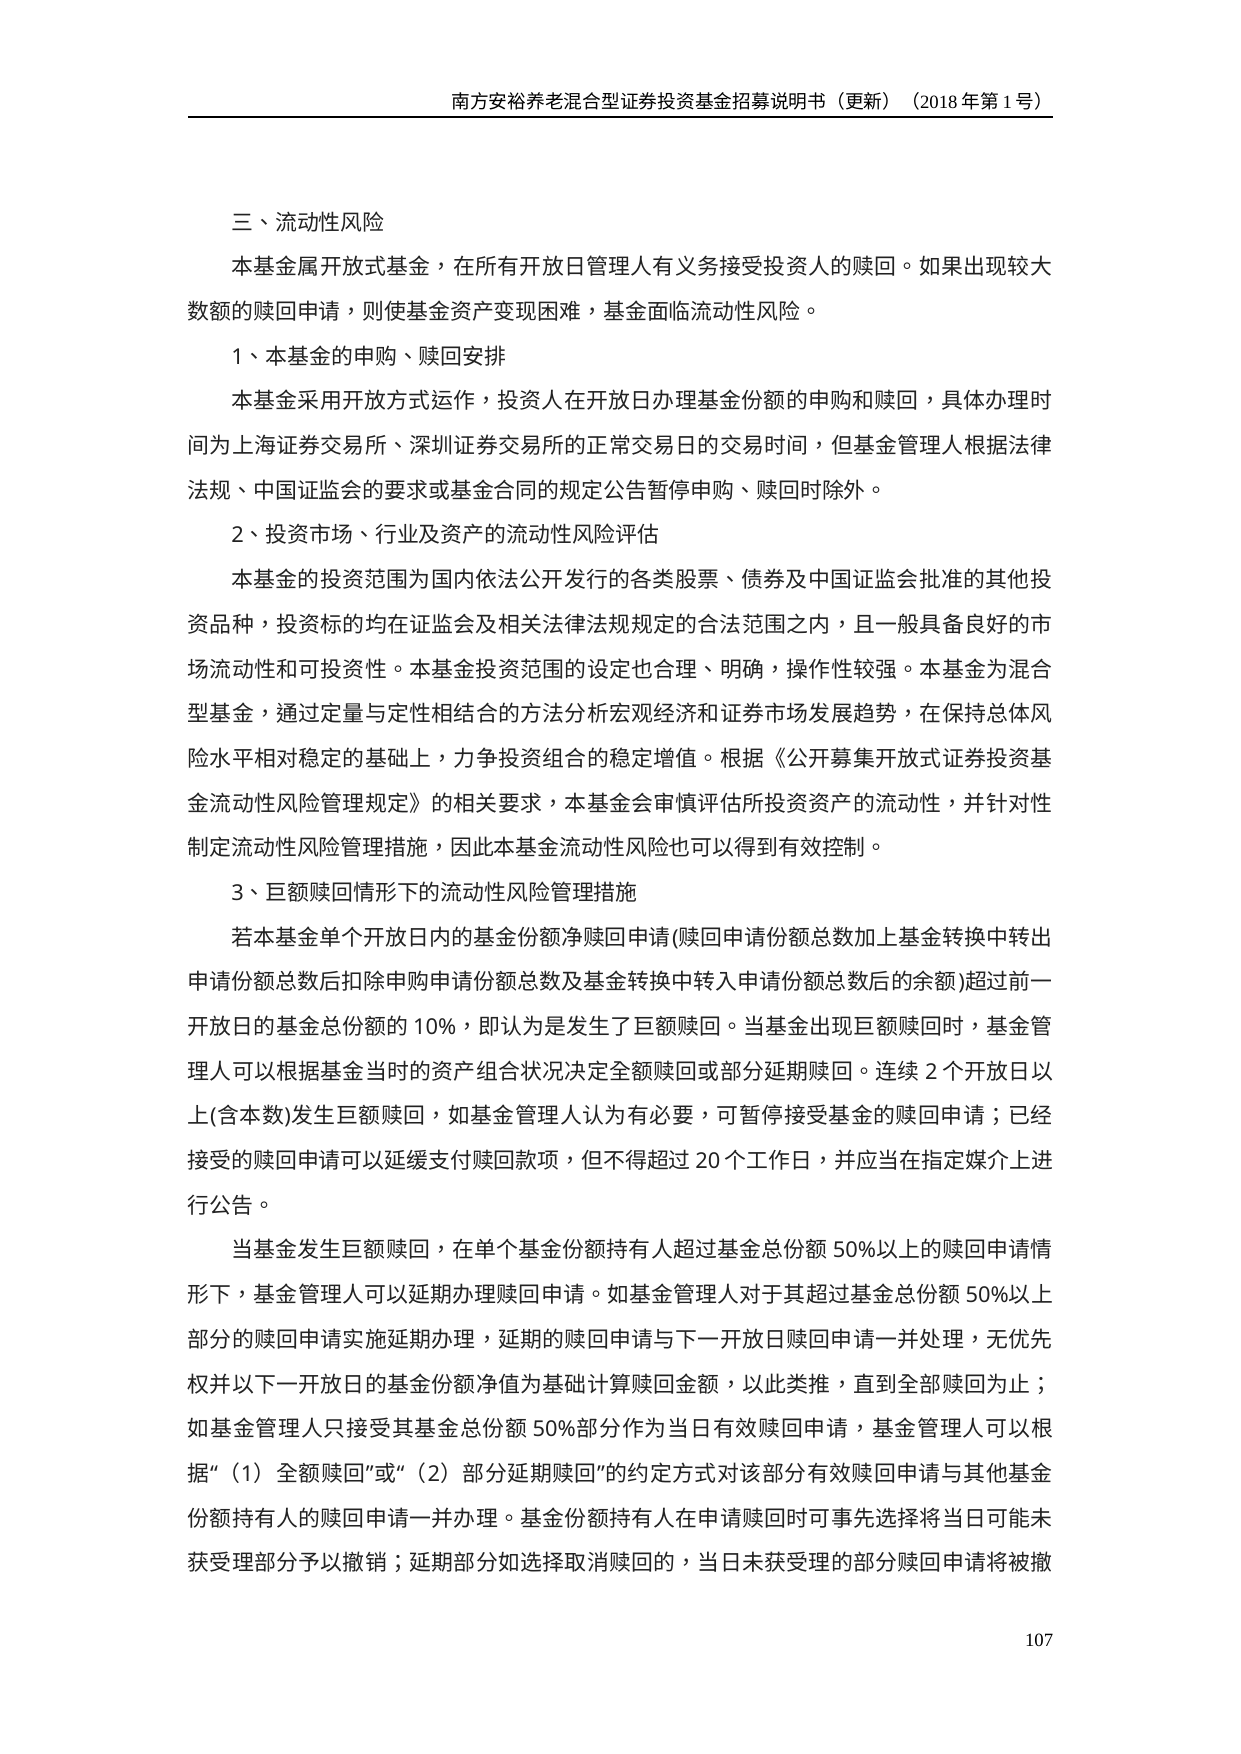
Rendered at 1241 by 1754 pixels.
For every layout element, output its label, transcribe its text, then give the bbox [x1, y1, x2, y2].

text 本基金属开放式基金，在所有开放日管理人有义务接受投资人的赎回。如果出现较大数额的赎回申请，则使基金资产变现困难，基金面临流动性风险。 [187, 251, 1053, 326]
text 三、流动性风险 [187, 207, 1053, 236]
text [187, 1234, 1053, 1577]
text 3、巨额赎回情形下的流动性风险管理措施 [187, 877, 1053, 907]
text 若本基金单个开放日内的基金份额净赎回申请(赎回申请份额总数加上基金转换中转出申请份额总数后扣除申购申请份额总数及基金转换中转入申请份额总数后的余额)超过前一开放日的基金总份额的10%，即认为是发生了巨额赎回。当基金出现巨额赎回时，基金管理人可以根据基金当时的资产组合状况决定全额赎回或部分延期赎回。连续2个开放日以上(含本数)发生巨额赎回，如基金管理人认为有必要，可暂停接受基金的赎回申请；已经接受的赎回申请可以延缓支付赎回款项，但不得超过20个工作日，并应当在指定媒介上进行公告。 [187, 922, 1053, 1219]
text 2、投资市场、行业及资产的流动性风险评估 [187, 519, 1053, 549]
text 本基金的投资范围为国内依法公开发行的各类股票、债券及中国证监会批准的其他投资品种，投资标的均在证监会及相关法律法规规定的合法范围之内，且一般具备良好的市场流动性和可投资性。本基金投资范围的设定也合理、明确，操作性较强。本基金为混合型基金，通过定量与定性相结合的方法分析宏观经济和证券市场发展趋势，在保持总体风险水平相对稳定的基础上，力争投资组合的稳定增值。根据《公开募集开放式证券投资基金流动性风险管理规定》的相关要求，本基金会审慎评估所投资资产的流动性，并针对性制定流动性风险管理措施，因此本基金流动性风险也可以得到有效控制。 [187, 564, 1053, 862]
text 1、本基金的申购、赎回安排 [187, 341, 1053, 371]
text 本基金采用开放方式运作，投资人在开放日办理基金份额的申购和赎回，具体办理时间为上海证券交易所、深圳证券交易所的正常交易日的交易时间，但基金管理人根据法律法规、中国证监会的要求或基金合同的规定公告暂停申购、赎回时除外。 [187, 385, 1053, 504]
